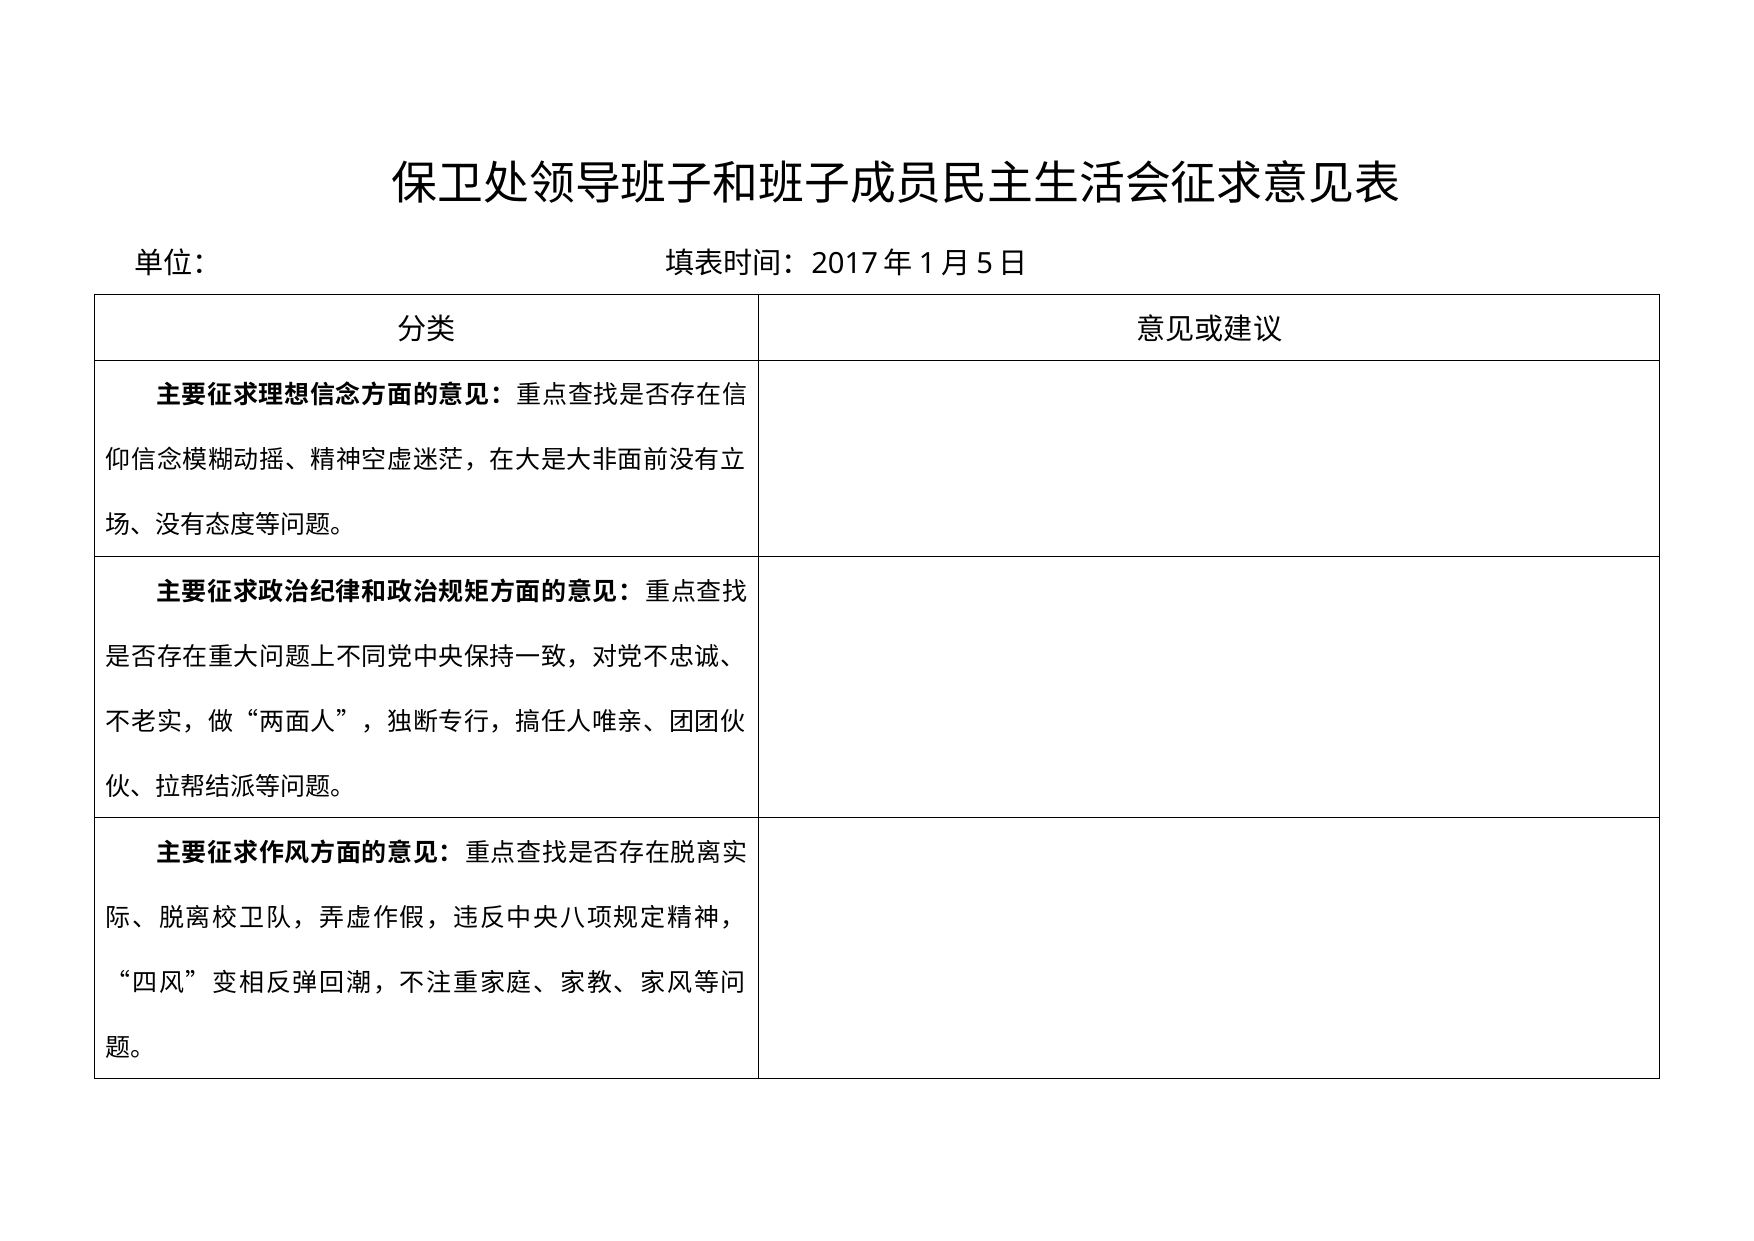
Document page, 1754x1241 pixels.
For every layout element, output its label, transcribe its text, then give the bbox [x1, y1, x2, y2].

text 单位： 填表时间：2017年1月5日 [106, 228, 1641, 293]
table_header 分类 [95, 295, 758, 359]
text 保卫处领导班子和班子成员民主生活会征求意见表 [150, 131, 1641, 228]
table_cell [759, 818, 1659, 1078]
table_header 意见或建议 [759, 295, 1659, 359]
table_cell [759, 557, 1659, 817]
table_cell [759, 361, 1659, 556]
